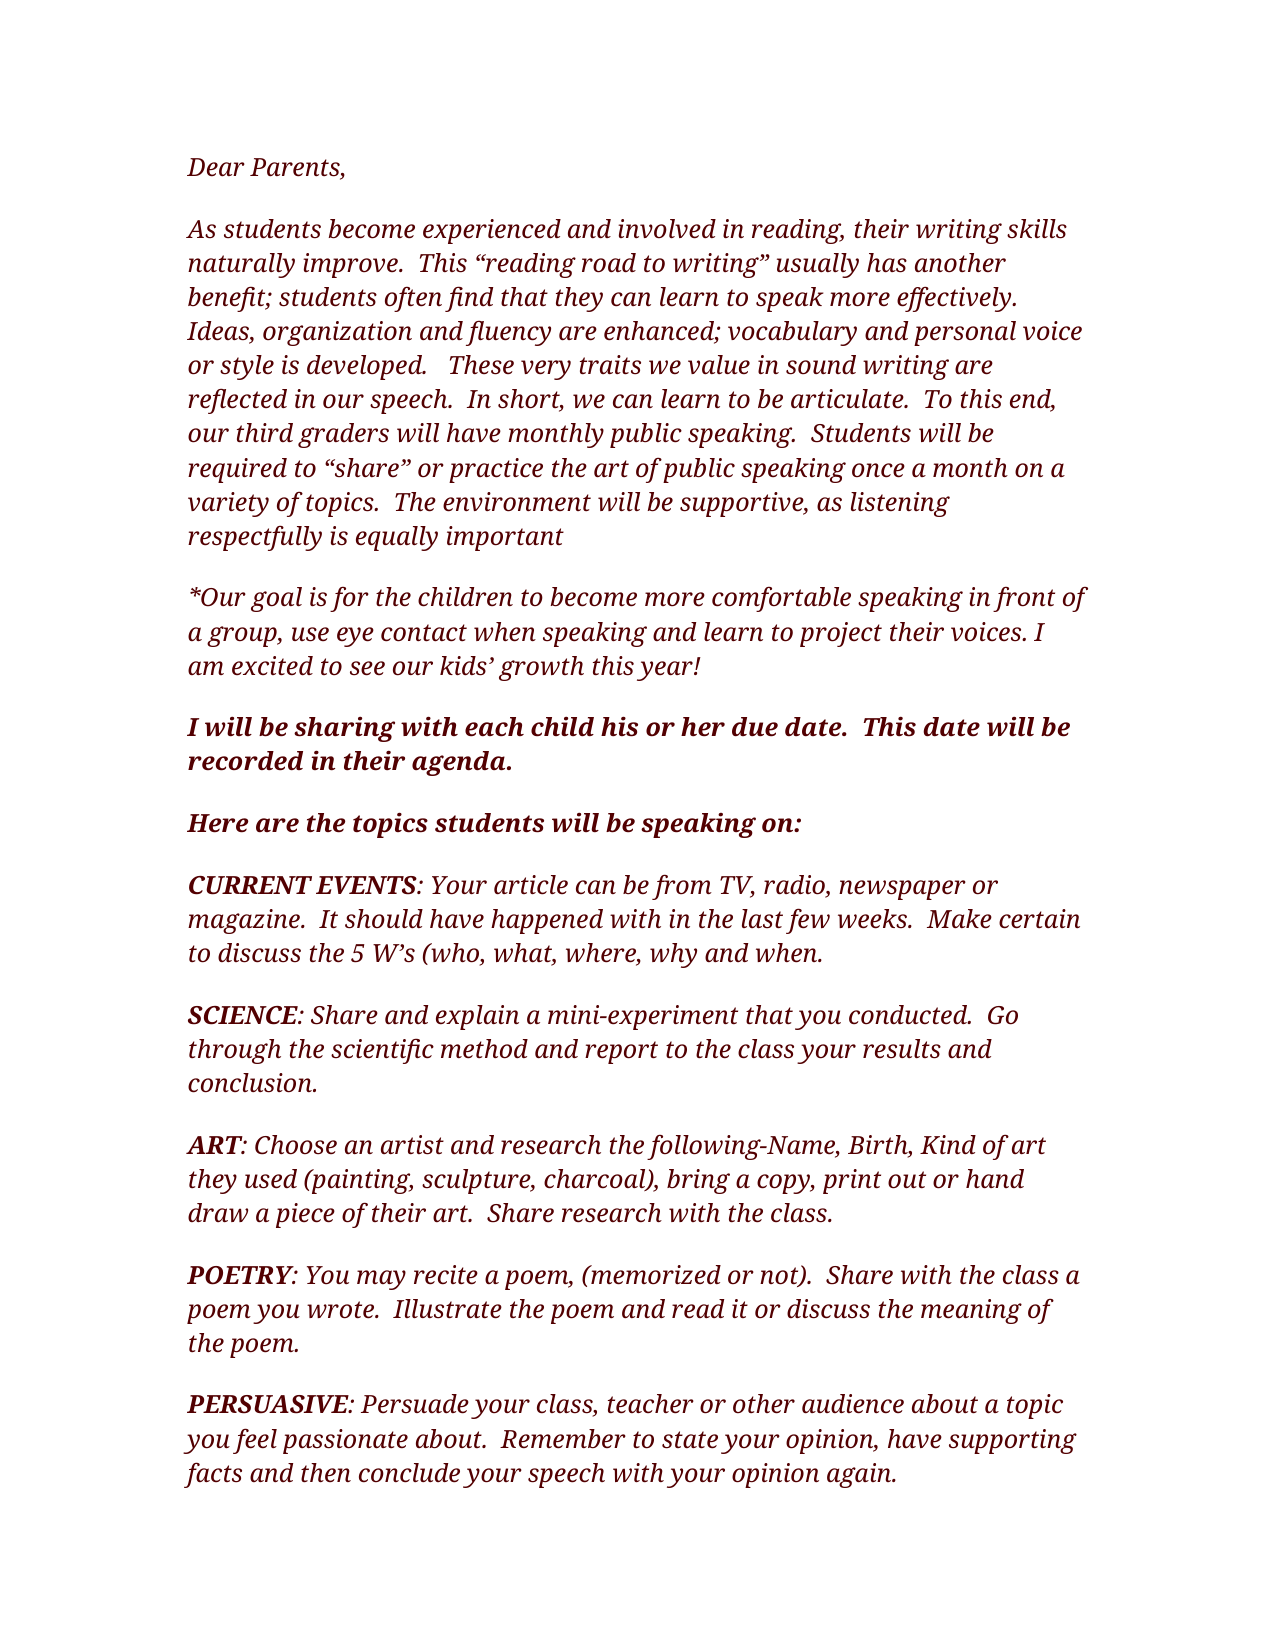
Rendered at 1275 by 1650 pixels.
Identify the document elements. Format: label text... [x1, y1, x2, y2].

text Dear Parents, [187, 150, 1087, 184]
text SCIENCE: Share and explain a mini-experiment that you conducted. Go through the scientific method and report to the class your results and conclusion. [187, 997, 1087, 1100]
text ART: Choose an artist and research the following-Name, Birth, Kind of art they used (painting, sculpture, charcoal), bring a copy, print out or hand draw a piece of their art. Share research with the class. [187, 1127, 1087, 1229]
text PERSUASIVE: Persuade your class, teacher or other audience about a topic you feel passionate about. Remember to state your opinion, have supporting facts and then conclude your speech with your opinion again. [187, 1387, 1087, 1489]
text Here are the topics students will be speaking on: [187, 806, 1087, 840]
text *Our goal is for the children to become more comfortable speaking in front of a group, use eye contact when speaking and learn to project their voices. I am excited to see our kids’ growth this year! [187, 580, 1087, 682]
text POETRY: You may recite a poem, (memorized or not). Share with the class a poem you wrote. Illustrate the poem and read it or discuss the meaning of the poem. [187, 1257, 1087, 1359]
text CURRENT EVENTS: Your article can be from TV, radio, newspaper or magazine. It should have happened with in the last few weeks. Make certain to discuss the 5 W’s (who, what, where, why and when. [187, 868, 1087, 970]
text I will be sharing with each child his or her due date. This date will be recorded in their agenda. [187, 710, 1087, 778]
text As students become experienced and involved in reading, their writing skills naturally improve. This “reading road to writing” usually has another benefit; students often find that they can learn to speak more effectively. Ideas, organization and fluency are enhanced; vocabulary and personal voice or style is developed. These very traits we value in sound writing are reflected in our speech. In short, we can learn to be articulate. To this end, our third graders will have monthly public speaking. Students will be required to “share” or practice the art of public speaking once a month on a variety of topics. The environment will be supportive, as listening respectfully is equally important [187, 212, 1087, 552]
